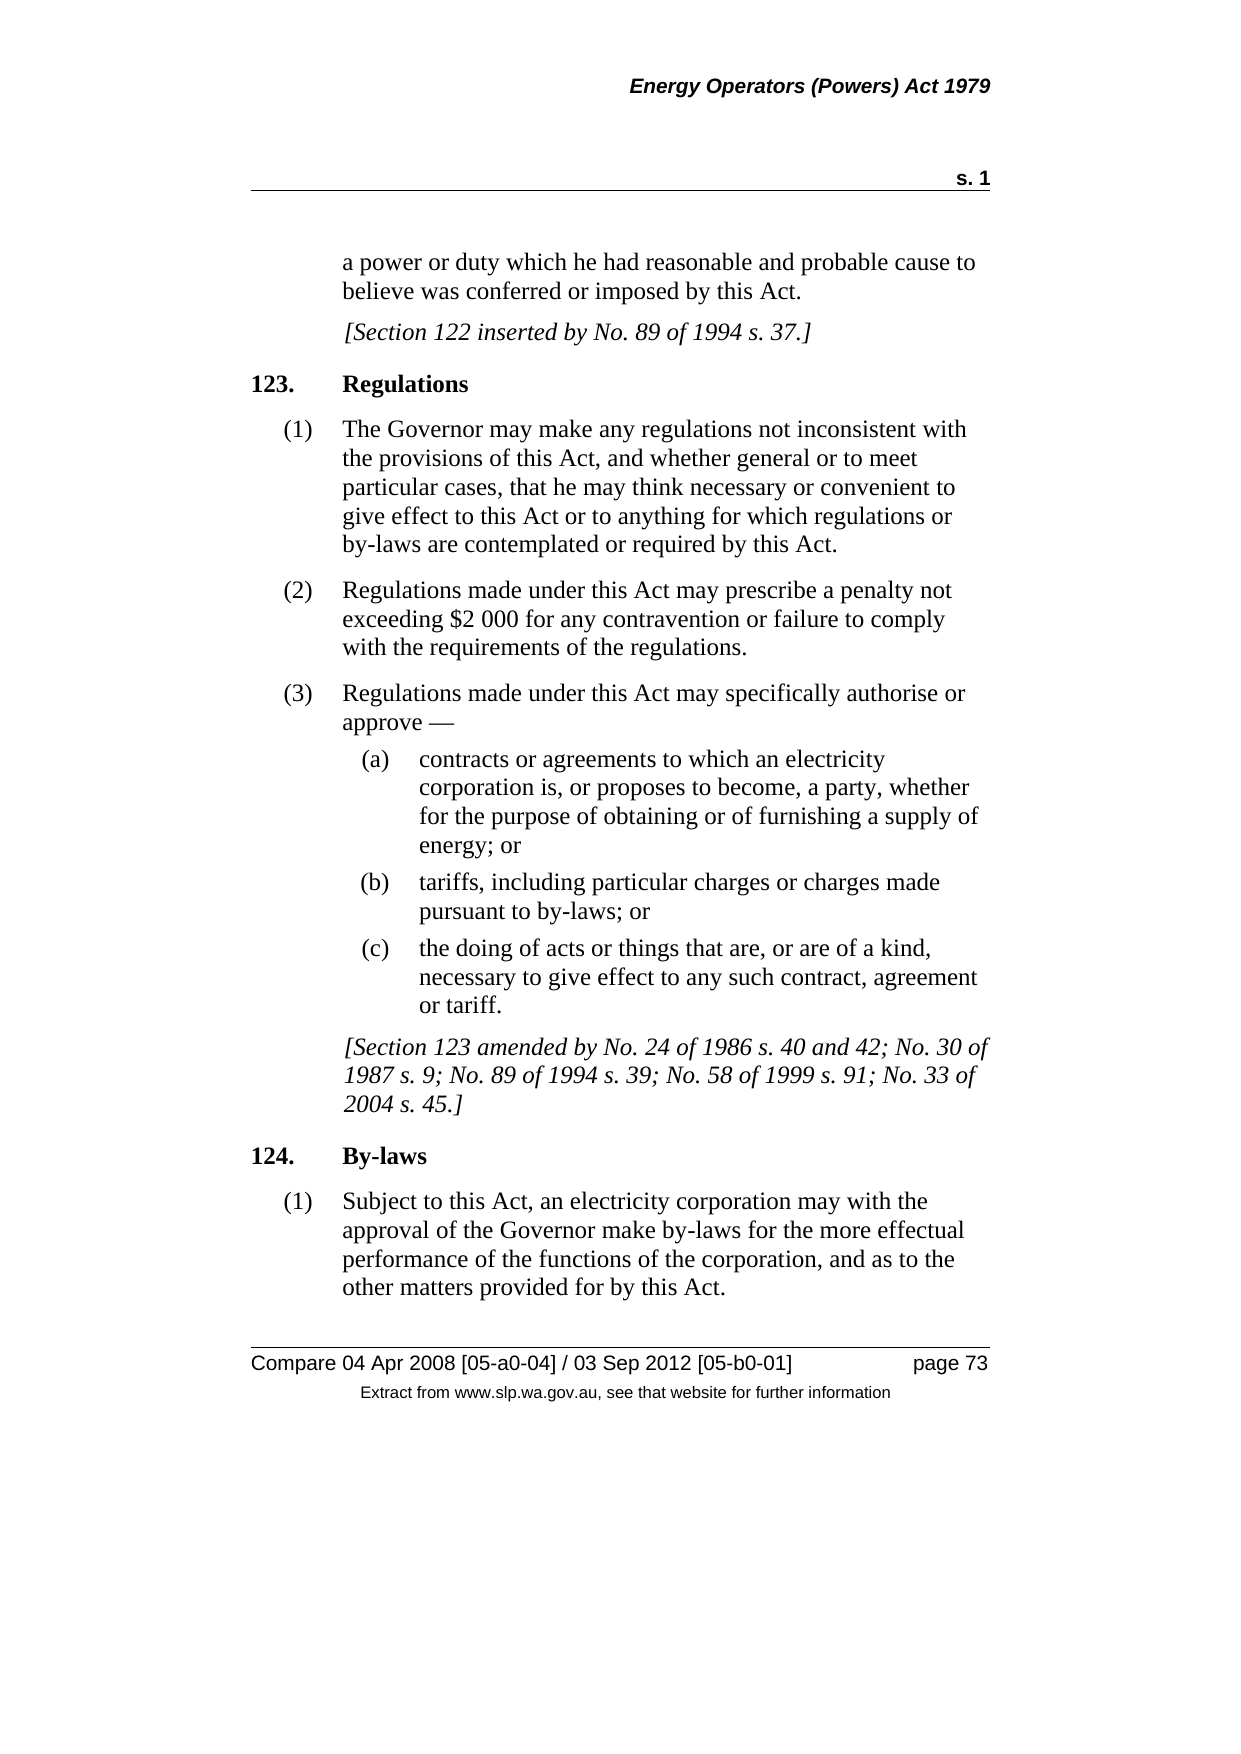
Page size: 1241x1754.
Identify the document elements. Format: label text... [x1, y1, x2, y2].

text (1) The Governor may make any regulations not inconsistent with the provisions of this Act, and whether general or to meet particular cases, that he may think necessary or convenient to give effect to this Act or to anything for which regulations or by-laws are contemplated or required by this Act. [251, 414, 990, 558]
text (c) the doing of acts or things that are, or are of a kind, necessary to give effect to any such contract, agreement or tariff. [251, 933, 990, 1019]
text (a) contracts or agreements to which an electricity corporation is, or proposes to become, a party, whether for the purpose of obtaining or of furnishing a supply of energy; or [251, 744, 990, 859]
subtitle 124. By-laws [251, 1141, 990, 1169]
text (1) Subject to this Act, an electricity corporation may with the approval of the Governor make by-laws for the more effectual performance of the functions of the corporation, and as to the other matters provided for by this Act. [251, 1186, 990, 1301]
text [Section 123 amended by No. 24 of 1986 s. 40 and 42; No. 30 of 1987 s. 9; No. 89 of 1994 s. 39; No. 58 of 1999 s. 91; No. 33 of 2004 s. 45.] [251, 1032, 990, 1118]
text (b) tariffs, including particular charges or charges made pursuant to by-laws; or [251, 867, 990, 924]
text (3) Regulations made under this Act may specifically authorise or approve — [251, 678, 990, 735]
text [Section 122 inserted by No. 89 of 1994 s. 37.] [251, 317, 990, 346]
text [251, 247, 990, 305]
subtitle 123. Regulations [251, 369, 990, 398]
text (2) Regulations made under this Act may prescribe a penalty not exceeding $2 000 for any contravention or failure to comply with the requirements of the regulations. [251, 575, 990, 661]
